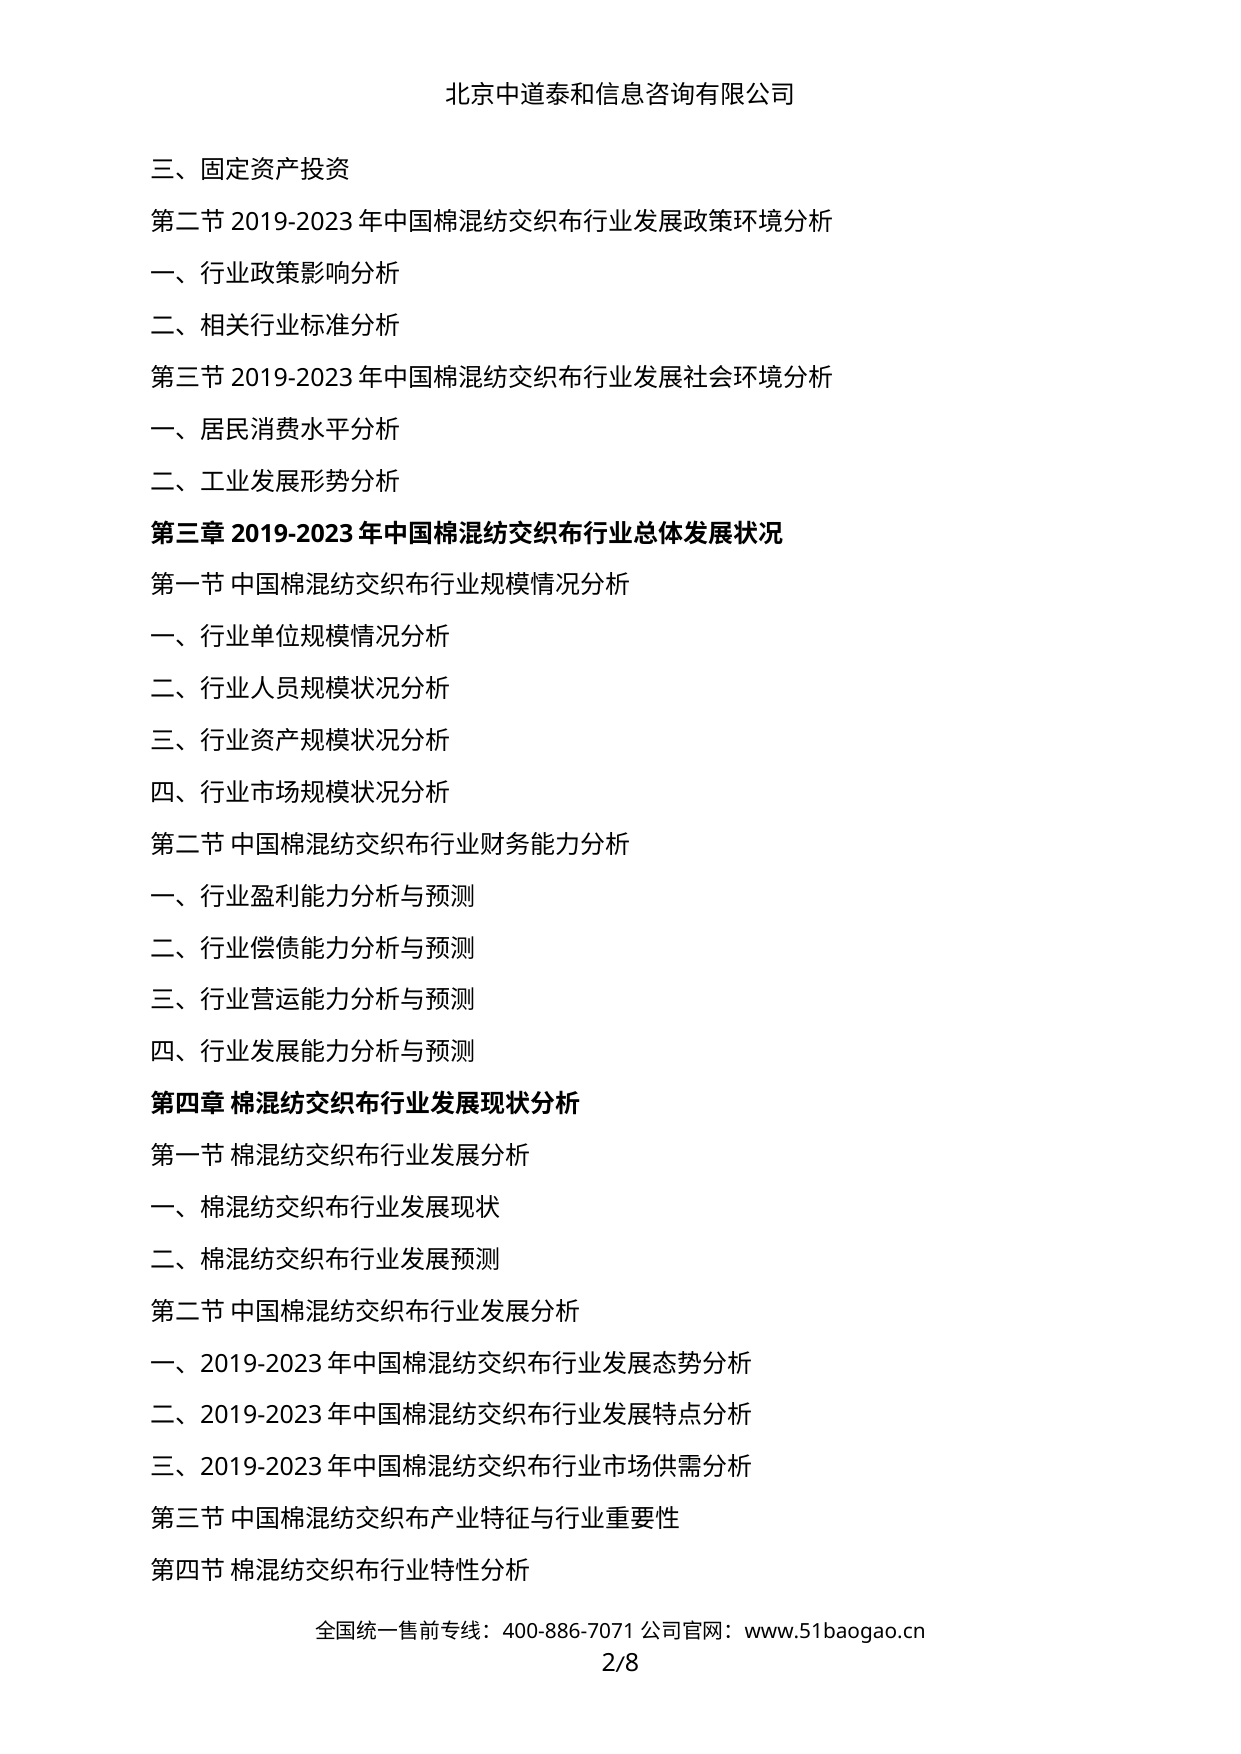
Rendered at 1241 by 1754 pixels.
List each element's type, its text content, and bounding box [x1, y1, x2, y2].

text 第三节 中国棉混纺交织布产业特征与行业重要性 [150, 1499, 1090, 1535]
text 第二节 中国棉混纺交织布行业财务能力分析 [150, 824, 1090, 861]
text 三、行业营运能力分析与预测 [150, 980, 1090, 1016]
text 三、固定资产投资 [150, 150, 1090, 186]
text 第四章 棉混纺交织布行业发展现状分析 [150, 1084, 1090, 1120]
text 第二节 2019-2023年中国棉混纺交织布行业发展政策环境分析 [150, 202, 1090, 238]
text 一、居民消费水平分析 [150, 409, 1090, 446]
text 二、相关行业标准分析 [150, 306, 1090, 342]
text 二、行业人员规模状况分析 [150, 669, 1090, 705]
text 二、棉混纺交织布行业发展预测 [150, 1239, 1090, 1276]
text 一、行业政策影响分析 [150, 254, 1090, 290]
text 第四节 棉混纺交织布行业特性分析 [150, 1551, 1090, 1587]
text 第三章 2019-2023年中国棉混纺交织布行业总体发展状况 [150, 513, 1090, 549]
text 四、行业发展能力分析与预测 [150, 1032, 1090, 1068]
text 一、行业盈利能力分析与预测 [150, 876, 1090, 912]
text 二、行业偿债能力分析与预测 [150, 928, 1090, 964]
text 第三节 2019-2023年中国棉混纺交织布行业发展社会环境分析 [150, 357, 1090, 394]
text 一、2019-2023年中国棉混纺交织布行业发展态势分析 [150, 1343, 1090, 1379]
text 二、2019-2023年中国棉混纺交织布行业发展特点分析 [150, 1395, 1090, 1431]
text 四、行业市场规模状况分析 [150, 772, 1090, 809]
text 一、棉混纺交织布行业发展现状 [150, 1187, 1090, 1224]
text 三、行业资产规模状况分析 [150, 721, 1090, 757]
text 第二节 中国棉混纺交织布行业发展分析 [150, 1291, 1090, 1327]
text 第一节 棉混纺交织布行业发展分析 [150, 1136, 1090, 1172]
text 第一节 中国棉混纺交织布行业规模情况分析 [150, 565, 1090, 601]
text 二、工业发展形势分析 [150, 461, 1090, 497]
text 一、行业单位规模情况分析 [150, 617, 1090, 653]
text 三、2019-2023年中国棉混纺交织布行业市场供需分析 [150, 1447, 1090, 1483]
